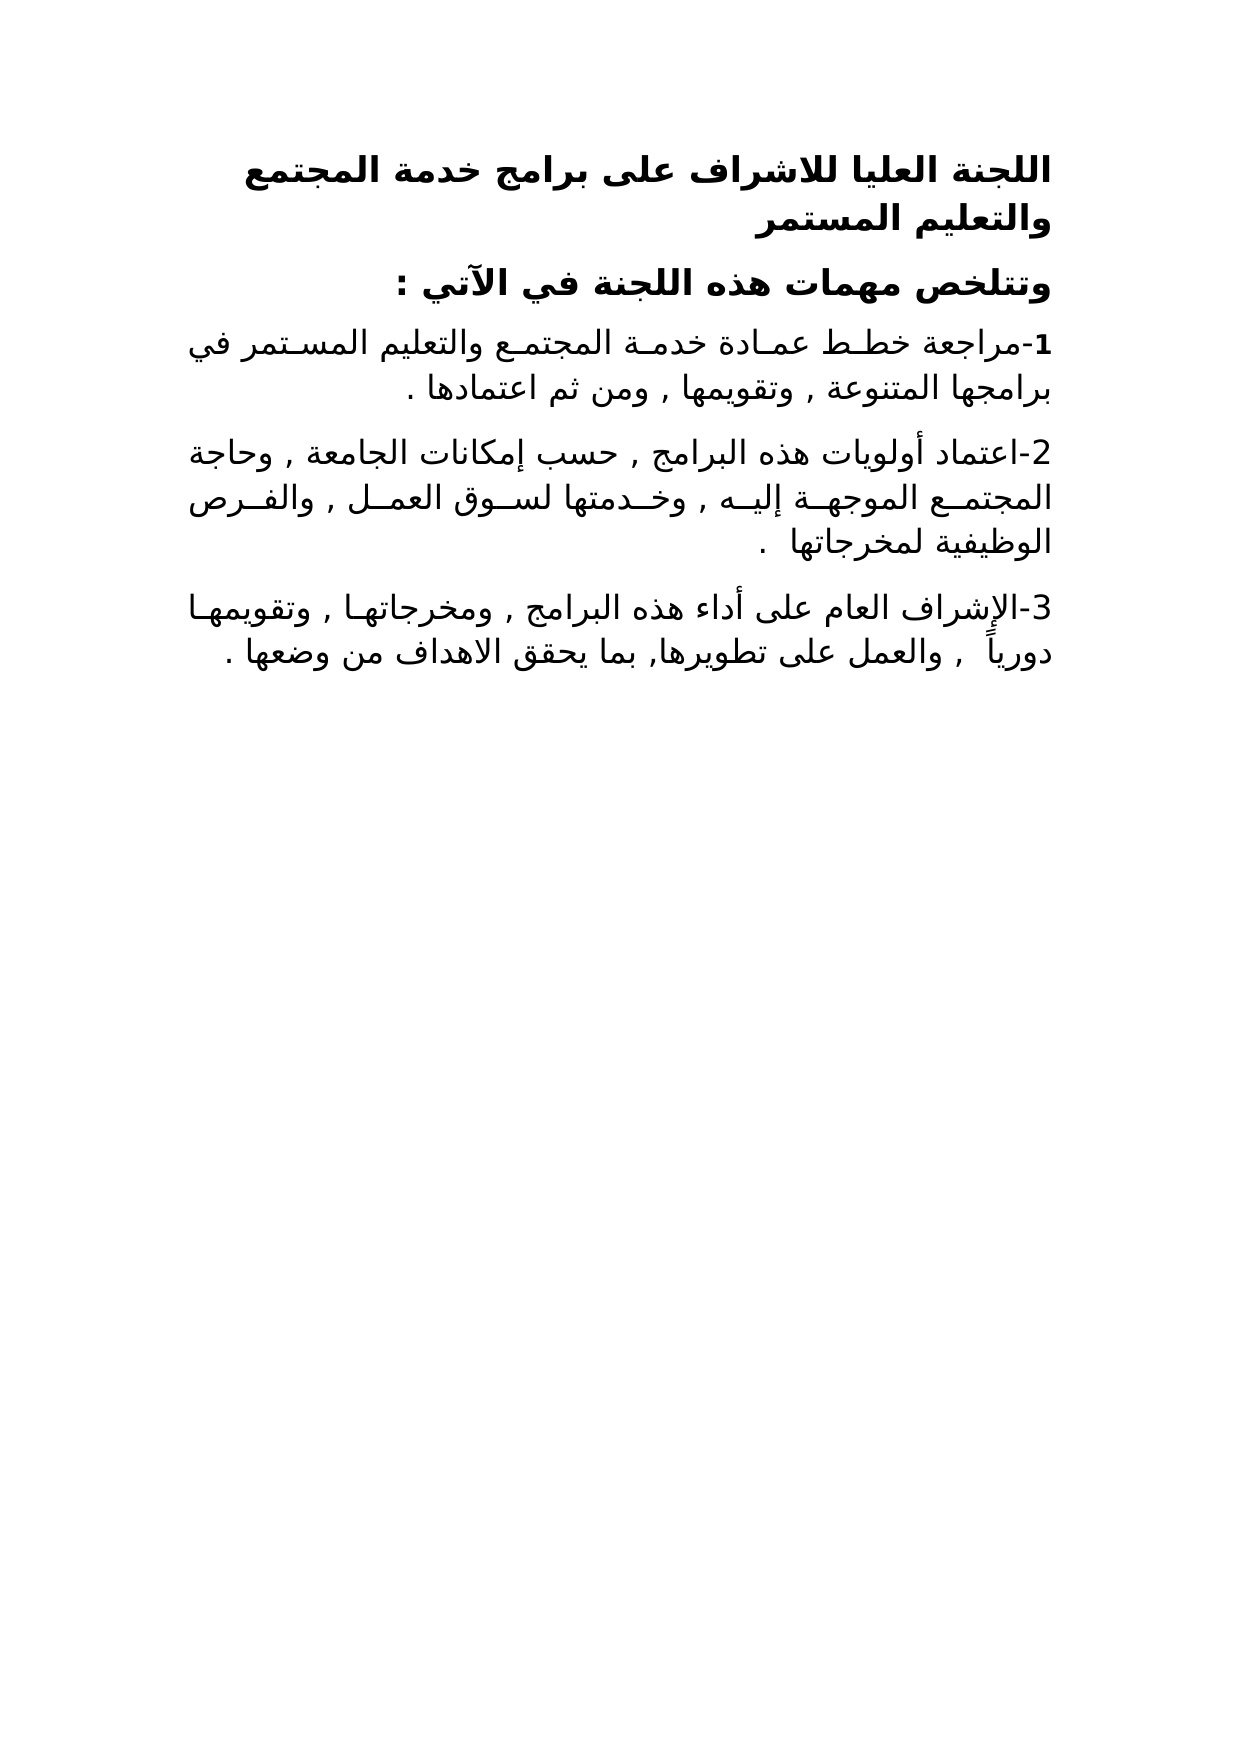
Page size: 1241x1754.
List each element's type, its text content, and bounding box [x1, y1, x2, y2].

text 2-اعتماد أولويات هذه البرامج , حسب إمكانات الجامعة , وحاجة المجتمع الموجهة إليه , وخدمتها لسوق العمل , والفرص الوظيفية لمخرجاتها . [187, 433, 1053, 562]
text 1-مراجعة خطط عمادة خدمة المجتمع والتعليم المستمر في برامجها المتنوعة , وتقويمها , ومن ثم اعتمادها . [187, 323, 1053, 407]
text اللجنة العليا للاشراف على برامج خدمة المجتمع والتعليم المستمر [187, 150, 1053, 239]
text وتتلخص مهمات هذه اللجنة في الآتي : [187, 266, 1053, 303]
text 3-الإشراف العام على أداء هذه البرامج , ومخرجاتها , وتقويمها دورياً , والعمل على تطويرها, بما يحقق الاهداف من وضعها . [187, 588, 1053, 672]
